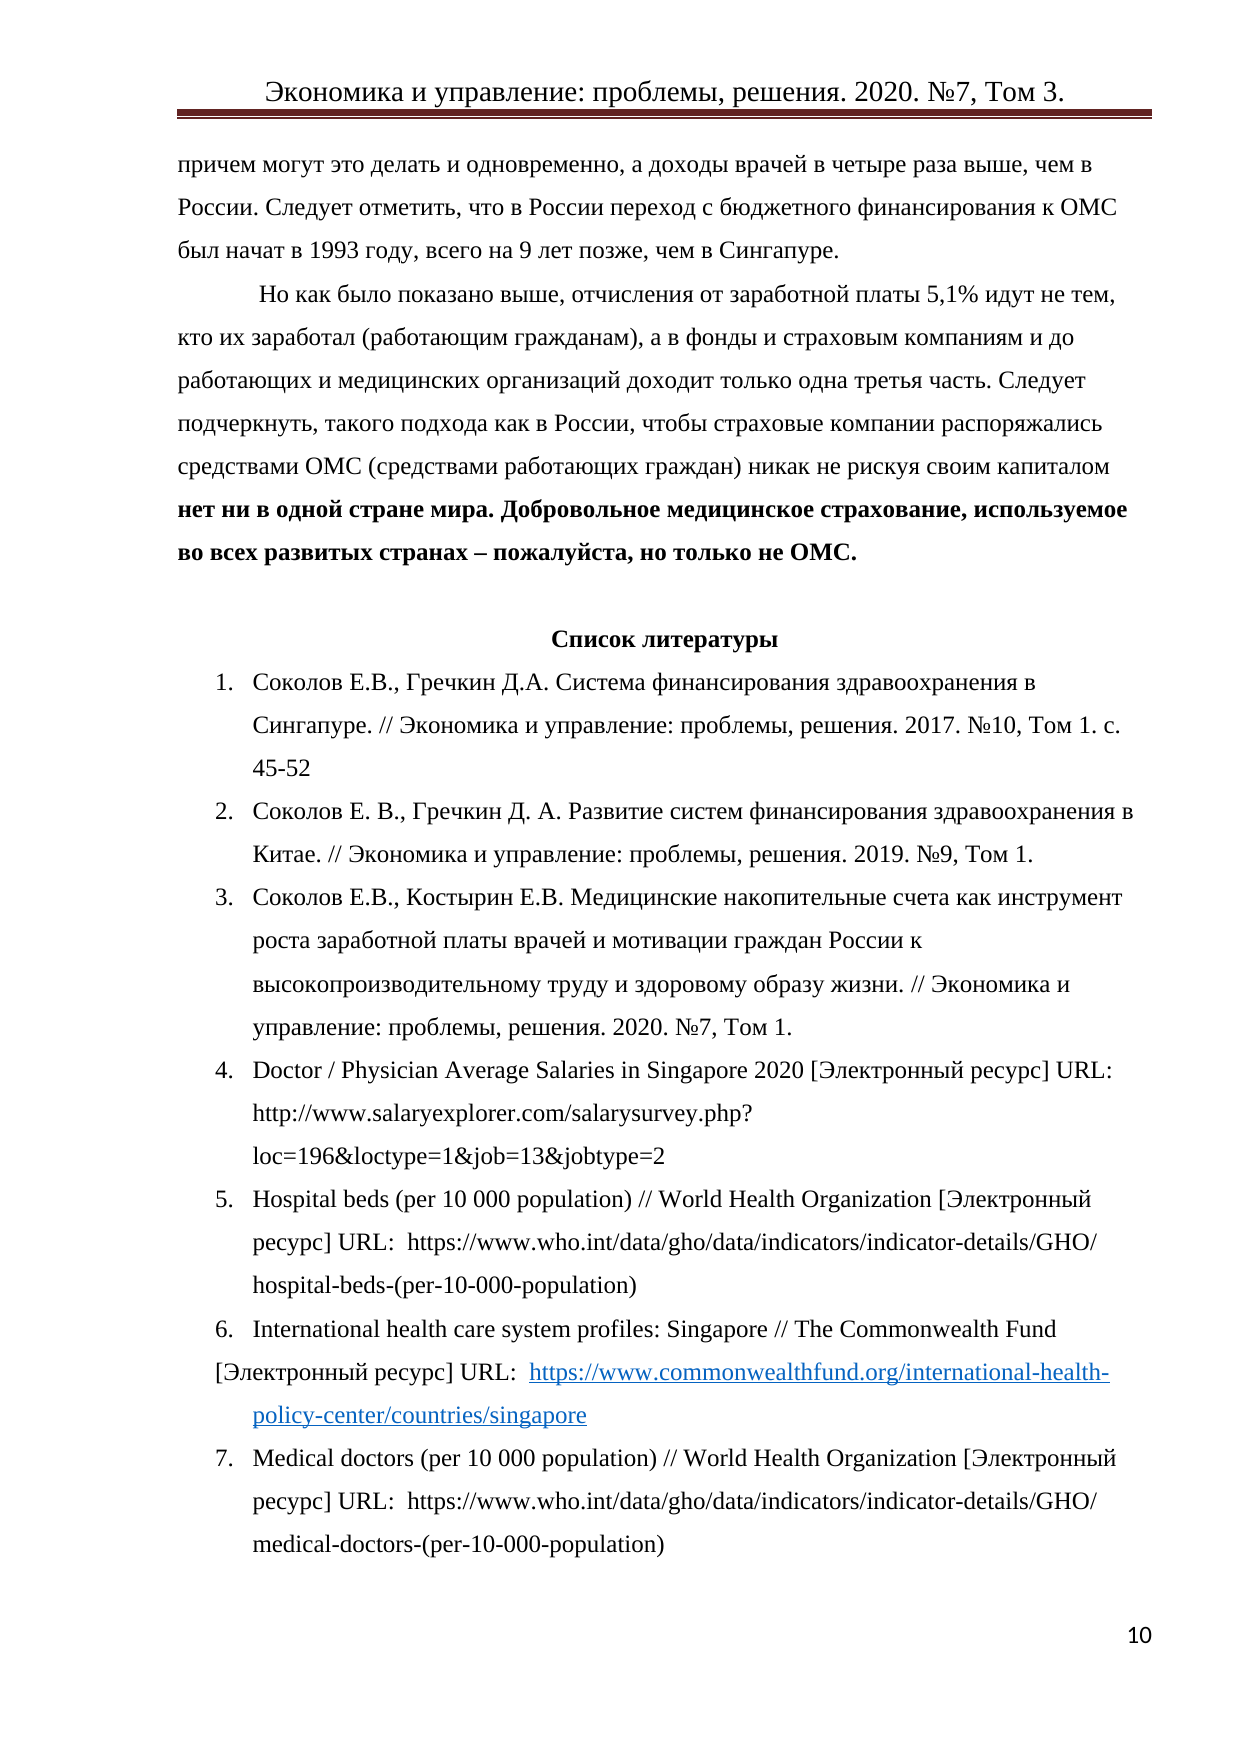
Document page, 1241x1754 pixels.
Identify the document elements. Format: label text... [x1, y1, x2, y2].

list Medical doctors (per 10 000 population) // World Health Organization [Электронный ресурс] URL: https://www.who.int/data/gho/data/indicators/indicator-details/GHO/medical-doctors-(per-10-000-population) [215, 1443, 1152, 1558]
text Список литературы [177, 624, 1152, 652]
list Hospital beds (per 10 000 population) // World Health Organization [Электронный ресурс] URL: https://www.who.int/data/gho/data/indicators/indicator-details/GHO/hospital-beds-(per-10-000-population) [215, 1184, 1152, 1299]
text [177, 149, 1152, 264]
text Но как было показано выше, отчисления от заработной платы 5,1% идут не тем, кто их заработал (работающим гражданам), а в фонды и страховым компаниям и до работающих и медицинских организаций доходит только одна третья часть. Следует подчеркнуть, такого подхода как в России, чтобы страховые компании распоряжались средствами ОМС (средствами работающих граждан) никак не рискуя своим капиталом нет ни в одной стране мира. Добровольное медицинское страхование, используемое во всех развитых странах – пожалуйста, но только не ОМС. [177, 279, 1152, 566]
list International health care system profiles: Singapore // The Commonwealth Fund [215, 1314, 1152, 1342]
list Соколов Е.В., Костырин Е.В. Медицинские накопительные счета как инструмент роста заработной платы врачей и мотивации граждан России к высокопроизводительному труду и здоровому образу жизни. // Экономика и управление: проблемы, решения. 2020. №7, Том 1. [215, 882, 1152, 1041]
list Соколов Е. В., Гречкин Д. А. Развитие систем финансирования здравоохранения в Китае. // Экономика и управление: проблемы, решения. 2019. №9, Том 1. [215, 796, 1152, 868]
text [Электронный ресурс] URL: https://www.commonwealthfund.org/international-health-policy-center/countries/singapore [215, 1357, 1152, 1429]
list Соколов Е.В., Гречкин Д.А. Система финансирования здравоохранения в Сингапуре. // Экономика и управление: проблемы, решения. 2017. №10, Том 1. с. 45-52 [215, 667, 1152, 782]
list Doctor / Physician Average Salaries in Singapore 2020 [Электронный ресурс] URL: http://www.salaryexplorer.com/salarysurvey.php?loc=196&loctype=1&job=13&jobtype=2 [215, 1055, 1152, 1170]
